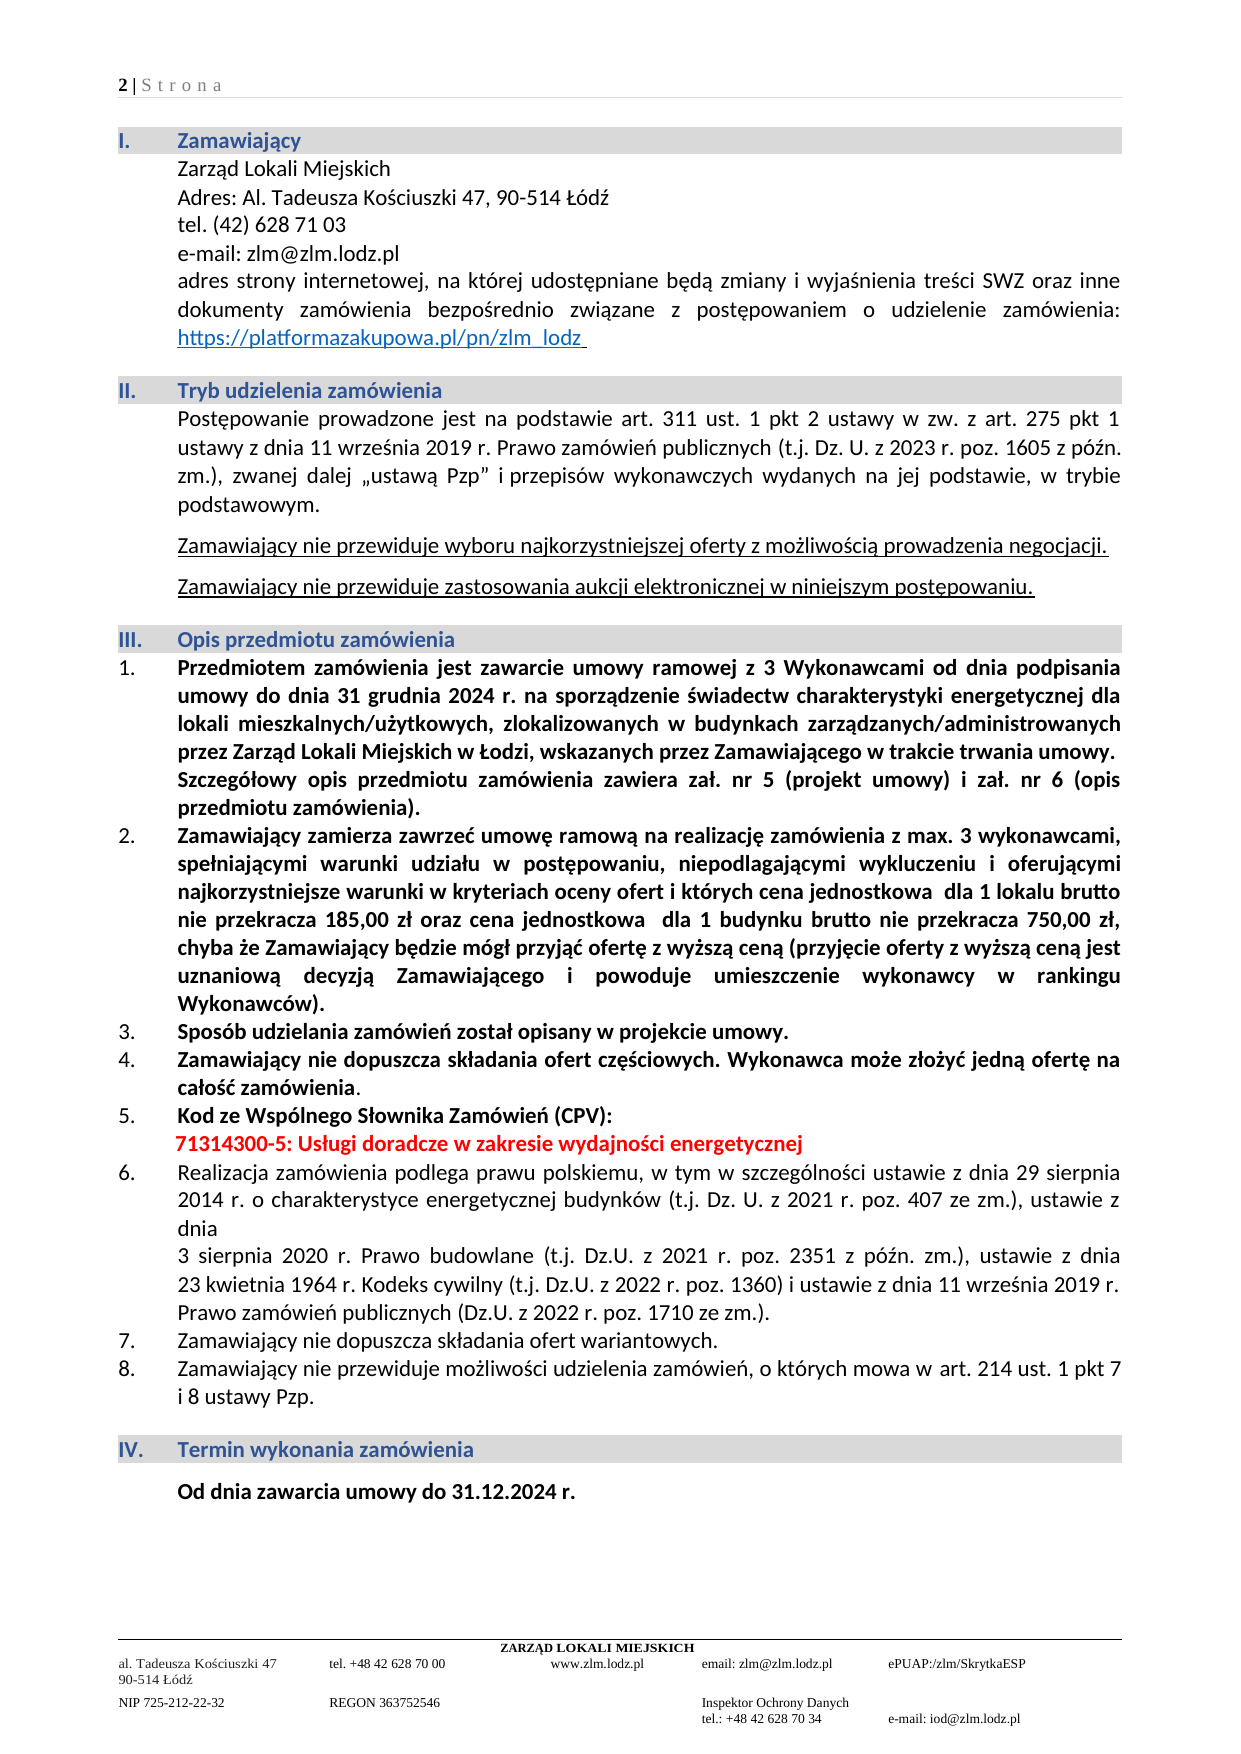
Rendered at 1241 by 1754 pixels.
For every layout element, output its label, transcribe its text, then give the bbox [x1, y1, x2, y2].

list Zamawiający nie dopuszcza składania ofert wariantowych. [118, 1326, 1122, 1354]
list tel. (42) 628 71 03 [177, 211, 1122, 239]
text Zamawiający nie przewiduje zastosowania aukcji elektronicznej w niniejszym postępowaniu. [177, 572, 1122, 600]
text Zamawiający nie przewiduje wyboru najkorzystniejszej oferty z możliwością prowadzenia negocjacji. [177, 532, 1122, 560]
list Realizacja zamówienia podlega prawu polskiemu, w tym w szczególności ustawie z dnia 29 sierpnia 2014 r. o charakterystyce energetycznej budynków (t.j. Dz. U. z 2021 r. poz. 407 ze zm.), ustawie z dnia 3 sierpnia 2020 r. Prawo budowlane (t.j. Dz.U. z 2021 r. poz. 2351 z późn. zm.), ustawie z dnia 23 kwietnia 1964 r. Kodeks cywilny (t.j. Dz.U. z 2022 r. poz. 1360) i ustawie z dnia 11 września 2019 r. Prawo zamówień publicznych (Dz.U. z 2022 r. poz. 1710 ze zm.). [118, 1158, 1122, 1326]
list e-mail: zlm@zlm.lodz.pl [177, 239, 1122, 267]
text 71314300-5: Usługi doradcze w zakresie wydajności energetycznej [118, 1129, 1122, 1158]
list Zamawiający zamierza zawrzeć umowę ramową na realizację zamówienia z max. 3 wykonawcami, spełniającymi warunki udziału w postępowaniu, niepodlagającymi wykluczeniu i oferującymi najkorzystniejsze warunki w kryteriach oceny ofert i których cena jednostkowa dla 1 lokalu brutto nie przekracza 185,00 zł oraz cena jednostkowa dla 1 budynku brutto nie przekracza 750,00 zł, chyba że Zamawiający będzie mógł przyjąć ofertę z wyższą ceną (przyjęcie oferty z wyższą ceną jest uznaniową decyzją Zamawiającego i powoduje umieszczenie wykonawcy w rankingu Wykonawców). [118, 821, 1122, 1017]
text Postępowanie prowadzone jest na podstawie art. 311 ust. 1 pkt 2 ustawy w zw. z art. 275 pkt 1 ustawy z dnia 11 września 2019 r. Prawo zamówień publicznych (t.j. Dz. U. z 2023 r. poz. 1605 z późn. zm.), zwanej dalej „ustawą Pzp” i przepisów wykonawczych wydanych na jej podstawie, w trybie podstawowym. [177, 404, 1122, 518]
list Przedmiotem zamówienia jest zawarcie umowy ramowej z 3 Wykonawcami od dnia podpisania umowy do dnia 31 grudnia 2024 r. na sporządzenie świadectw charakterystyki energetycznej dla lokali mieszkalnych/użytkowych, zlokalizowanych w budynkach zarządzanych/administrowanych przez Zarząd Lokali Miejskich w Łodzi, wskazanych przez Zamawiającego w trakcie trwania umowy. [118, 653, 1122, 765]
subtitle Termin wykonania zamówienia [118, 1435, 1122, 1463]
list Zamawiający nie przewiduje możliwości udzielenia zamówień, o których mowa w art. 214 ust. 1 pkt 7 i 8 ustawy Pzp. [118, 1354, 1122, 1410]
subtitle Tryb udzielenia zamówienia [118, 376, 1122, 404]
subtitle Zamawiający [118, 127, 1122, 154]
list Zarząd Lokali Miejskich [177, 154, 1122, 183]
subtitle Opis przedmiotu zamówienia [118, 625, 1122, 653]
list Sposób udzielania zamówień został opisany w projekcie umowy. [118, 1017, 1122, 1046]
text Szczegółowy opis przedmiotu zamówienia zawiera zał. nr 5 (projekt umowy) i zał. nr 6 (opis przedmiotu zamówienia). [177, 765, 1122, 821]
list Adres: Al. Tadeusza Kościuszki 47, 90-514 Łódź [177, 183, 1122, 211]
list Kod ze Wspólnego Słownika Zamówień (CPV): [118, 1102, 1122, 1129]
list adres strony internetowej, na której udostępniane będą zmiany i wyjaśnienia treści SWZ oraz inne dokumenty zamówienia bezpośrednio związane z postępowaniem o udzielenie zamówienia: https://platformazakupowa.pl/pn/zlm_lodz [177, 267, 1122, 351]
list Zamawiający nie dopuszcza składania ofert częściowych. Wykonawca może złożyć jedną ofertę na całość zamówienia. [118, 1046, 1122, 1102]
text Od dnia zawarcia umowy do 31.12.2024 r. [177, 1477, 1122, 1505]
